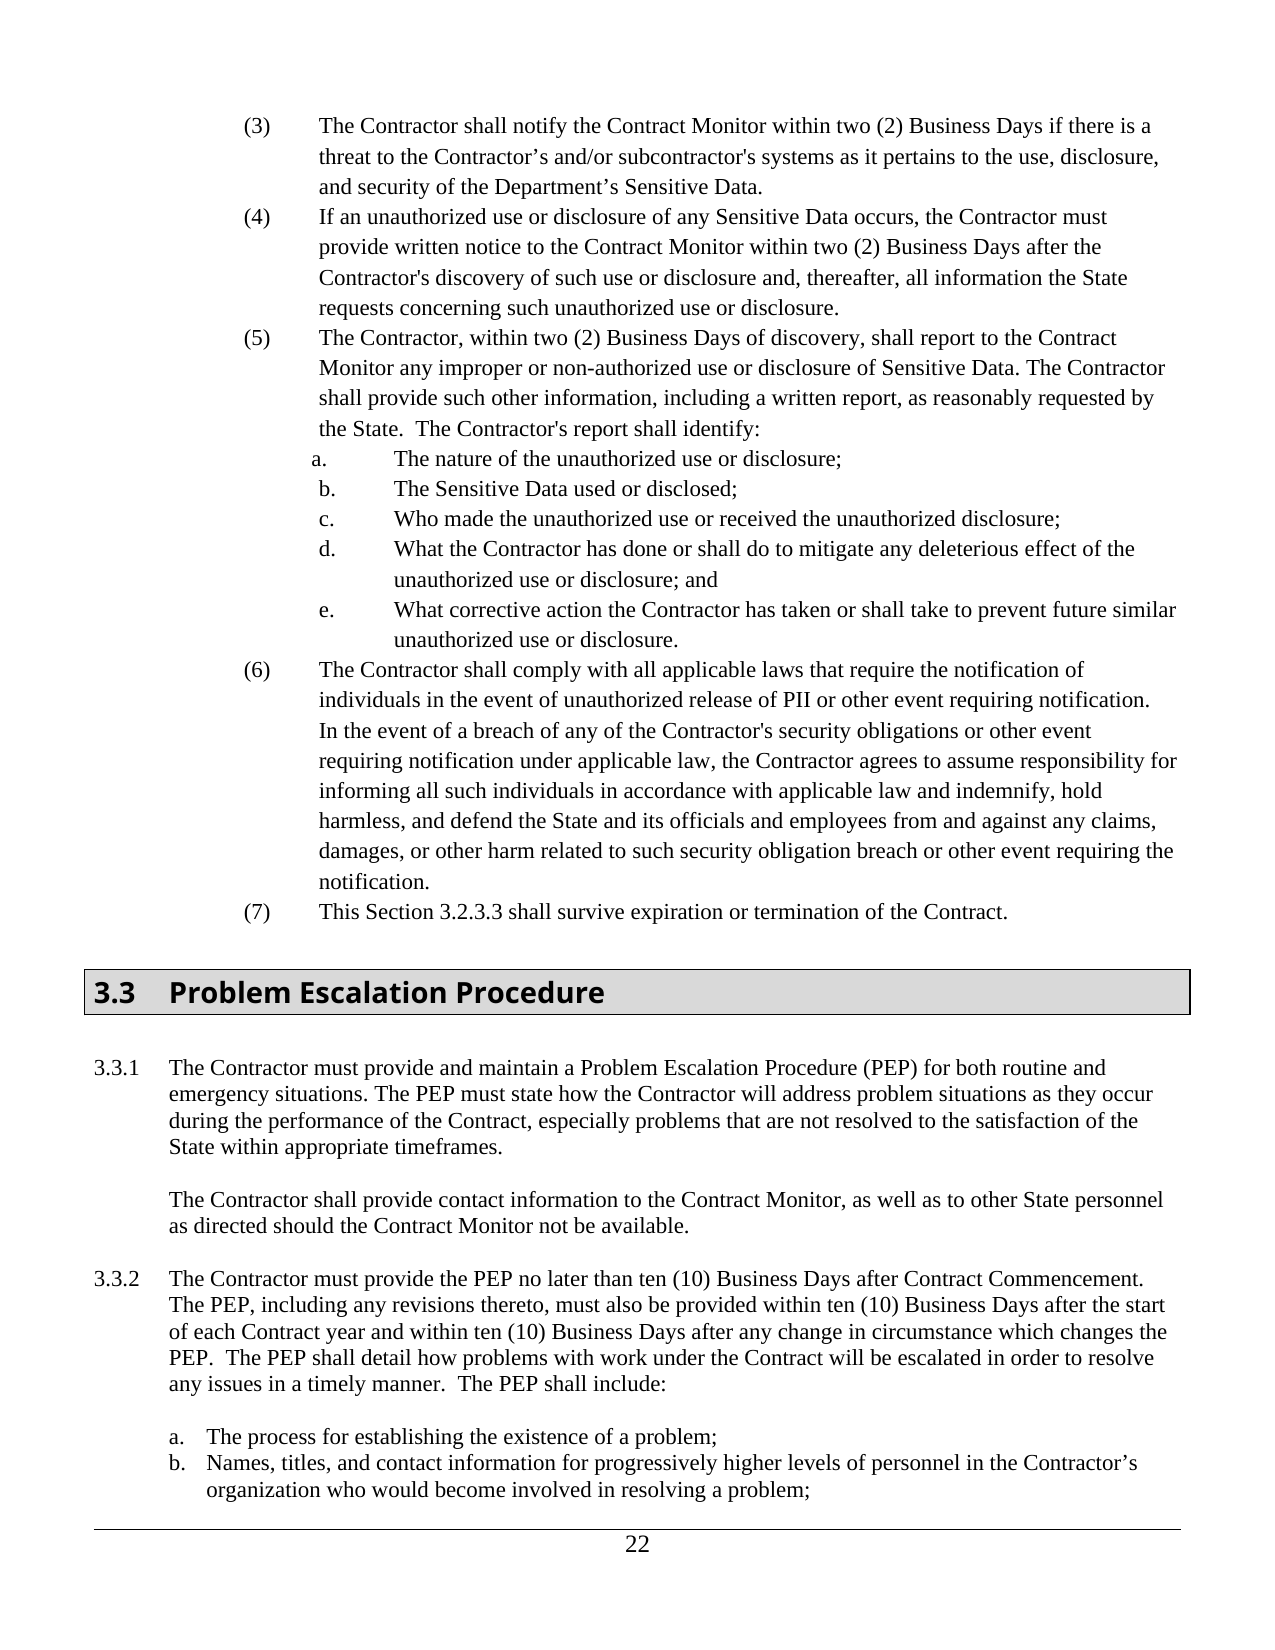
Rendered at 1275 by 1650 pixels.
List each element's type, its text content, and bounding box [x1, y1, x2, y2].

list The nature of the unauthorized use or disclosure; [169, 445, 1181, 471]
subtitle 3.3 Problem Escalation Procedure [85, 970, 1189, 1014]
list The Contractor shall notify the Contract Monitor within two (2) Business Days if there is a threat to the Contractor’s and/or subcontractor's systems as it pertains to the use, disclosure, and security of the Department’s Sensitive Data. [244, 112, 1181, 199]
list The Contractor, within two (2) Business Days of discovery, shall report to the Contract Monitor any improper or non-authorized use or disclosure of Sensitive Data. The Contractor shall provide such other information, including a written report, as reasonably requested by the State. The Contractor's report shall identify: [244, 324, 1181, 441]
list Names, titles, and contact information for progressively higher levels of personnel in the Contractor’s organization who would become involved in resolving a problem; [169, 1449, 1181, 1502]
list If an unauthorized use or disclosure of any Sensitive Data occurs, the Contractor must provide written notice to the Contract Monitor within two (2) Business Days after the Contractor's discovery of such use or disclosure and, thereafter, all information the State requests concerning such unauthorized use or disclosure. [244, 203, 1181, 320]
list Who made the unauthorized use or received the unauthorized disclosure; [319, 505, 1181, 532]
list The Sensitive Data used or disclosed; [319, 475, 1181, 501]
list The Contractor shall comply with all applicable laws that require the notification of individuals in the event of unauthorized release of PII or other event requiring notification. In the event of a breach of any of the Contractor's security obligations or other event requiring notification under applicable law, the Contractor agrees to assume responsibility for informing all such individuals in accordance with applicable law and indemnify, hold harmless, and defend the State and its officials and employees from and against any claims, damages, or other harm related to such security obligation breach or other event requiring the notification. [244, 656, 1181, 894]
list What corrective action the Contractor has taken or shall take to prevent future similar unauthorized use or disclosure. [319, 596, 1181, 652]
list The process for establishing the existence of a problem; [169, 1423, 1181, 1449]
list This Section 3.2.3.3 shall survive expiration or termination of the Contract. [244, 898, 1181, 924]
text The Contractor shall provide contact information to the Contract Monitor, as well as to other State personnel as directed should the Contract Monitor not be available. [169, 1186, 1181, 1239]
text 3.3.1 The Contractor must provide and maintain a Problem Escalation Procedure (PEP) for both routine and emergency situations. The PEP must state how the Contractor will address problem situations as they occur during the performance of the Contract, especially problems that are not resolved to the satisfaction of the State within appropriate timeframes. [94, 1054, 1181, 1159]
text 3.3.2 The Contractor must provide the PEP no later than ten (10) Business Days after Contract Commencement. The PEP, including any revisions thereto, must also be provided within ten (10) Business Days after the start of each Contract year and within ten (10) Business Days after any change in circumstance which changes the PEP. The PEP shall detail how problems with work under the Contract will be escalated in order to resolve any issues in a timely manner. The PEP shall include: [94, 1265, 1181, 1397]
list What the Contractor has done or shall do to mitigate any deleterious effect of the unauthorized use or disclosure; and [319, 535, 1181, 592]
